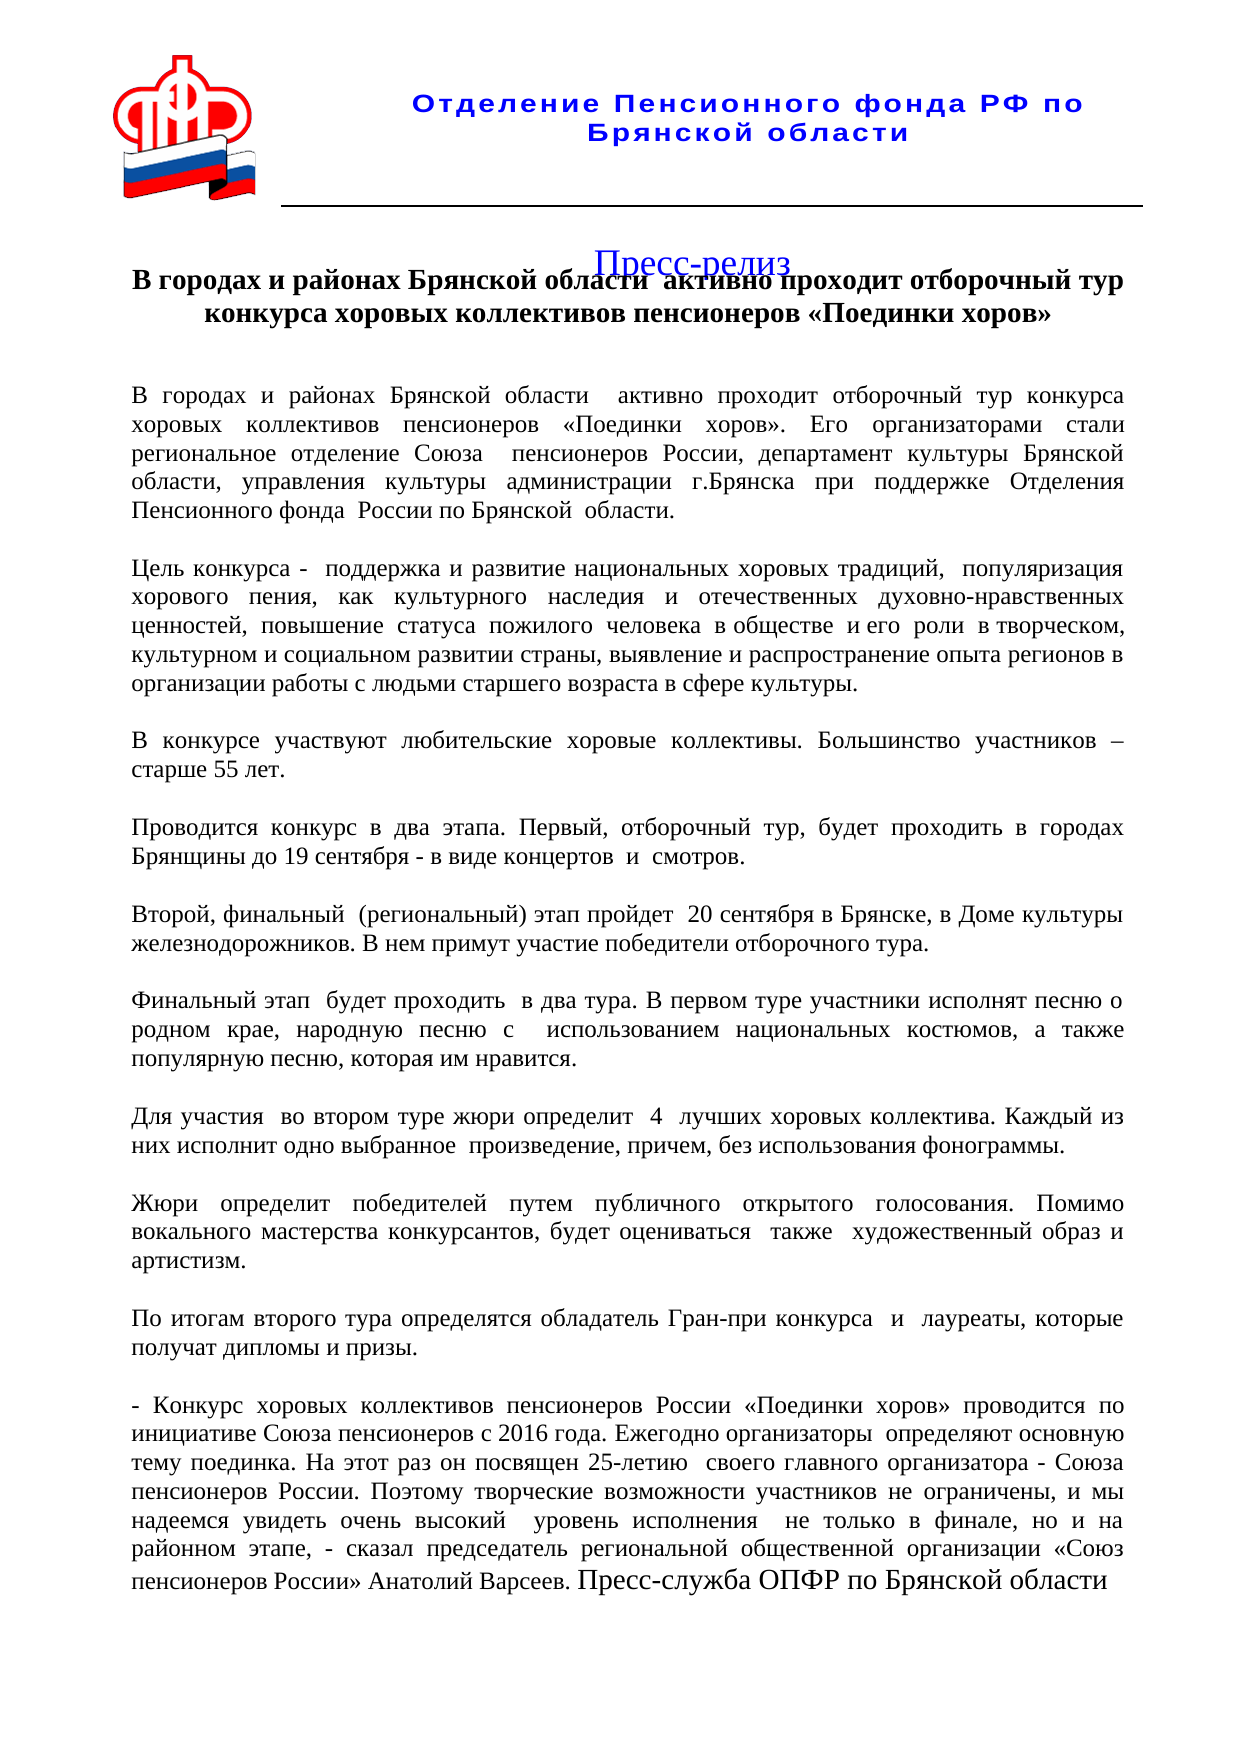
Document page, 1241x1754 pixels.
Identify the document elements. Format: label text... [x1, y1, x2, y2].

text - Конкурс хоровых коллективов пенсионеров России «Поединки хоров» проводится по инициативе Союза пенсионеров с 2016 года. Ежегодно организаторы определяют основную тему поединка. На этот раз он посвящен 25-летию своего главного организатора - Союза пенсионеров России. Поэтому творческие возможности участников не ограничены, и мы надеемся увидеть очень высокий уровень исполнения не только в финале, но и на районном этапе, - сказал председатель региональной общественной организации «Союз пенсионеров России» Анатолий Варсеев. Пресс-служба ОПФР по Брянской области [131, 1390, 1125, 1596]
text Цель конкурса - поддержка и развитие национальных хоровых традиций, популяризация хорового пения, как культурного наследия и отечественных духовно-нравственных ценностей, повышение статуса пожилого человека в обществе и его роли в творческом, культурном и социальном развитии страны, выявление и распространение опыта регионов в организации работы с людьми старшего возраста в сфере культуры. [131, 553, 1125, 696]
text В городах и районах Брянской области активно проходит отборочный тур конкурса хоровых коллективов пенсионеров «Поединки хоров» [131, 262, 1125, 329]
text Для участия во втором туре жюри определит 4 лучших хоровых коллектива. Каждый из них исполнит одно выбранное произведение, причем, без использования фонограммы. [131, 1101, 1125, 1158]
text Финальный этап будет проходить в два тура. В первом туре участники исполнят песню о родном крае, народную песню с использованием национальных костюмов, а также популярную песню, которая им нравится. [131, 986, 1125, 1072]
picture [112, 55, 256, 201]
text Жюри определит победителей путем публичного открытого голосования. Помимо вокального мастерства конкурсантов, будет оцениваться также художественный образ и артистизм. [131, 1188, 1125, 1274]
text Проводится конкурс в два этапа. Первый, отборочный тур, будет проходить в городах Брянщины до 19 сентября - в виде концертов и смотров. [131, 812, 1125, 870]
text Второй, финальный (региональный) этап пройдет 20 сентября в Брянске, в Доме культуры железнодорожников. В нем примут участие победители отборочного тура. [131, 899, 1125, 956]
text По итогам второго тура определятся обладатель Гран-при конкурса и лауреаты, которые получат дипломы и призы. [131, 1303, 1125, 1361]
text В городах и районах Брянской области активно проходит отборочный тур конкурса хоровых коллективов пенсионеров «Поединки хоров». Его организаторами стали региональное отделение Союза пенсионеров России, департамент культуры Брянской области, управления культуры администрации г.Брянска при поддержке Отделения Пенсионного фонда России по Брянской области. [131, 380, 1125, 524]
text В конкурсе участвуют любительские хоровые коллективы. Большинство участников – старше 55 лет. [131, 726, 1125, 783]
